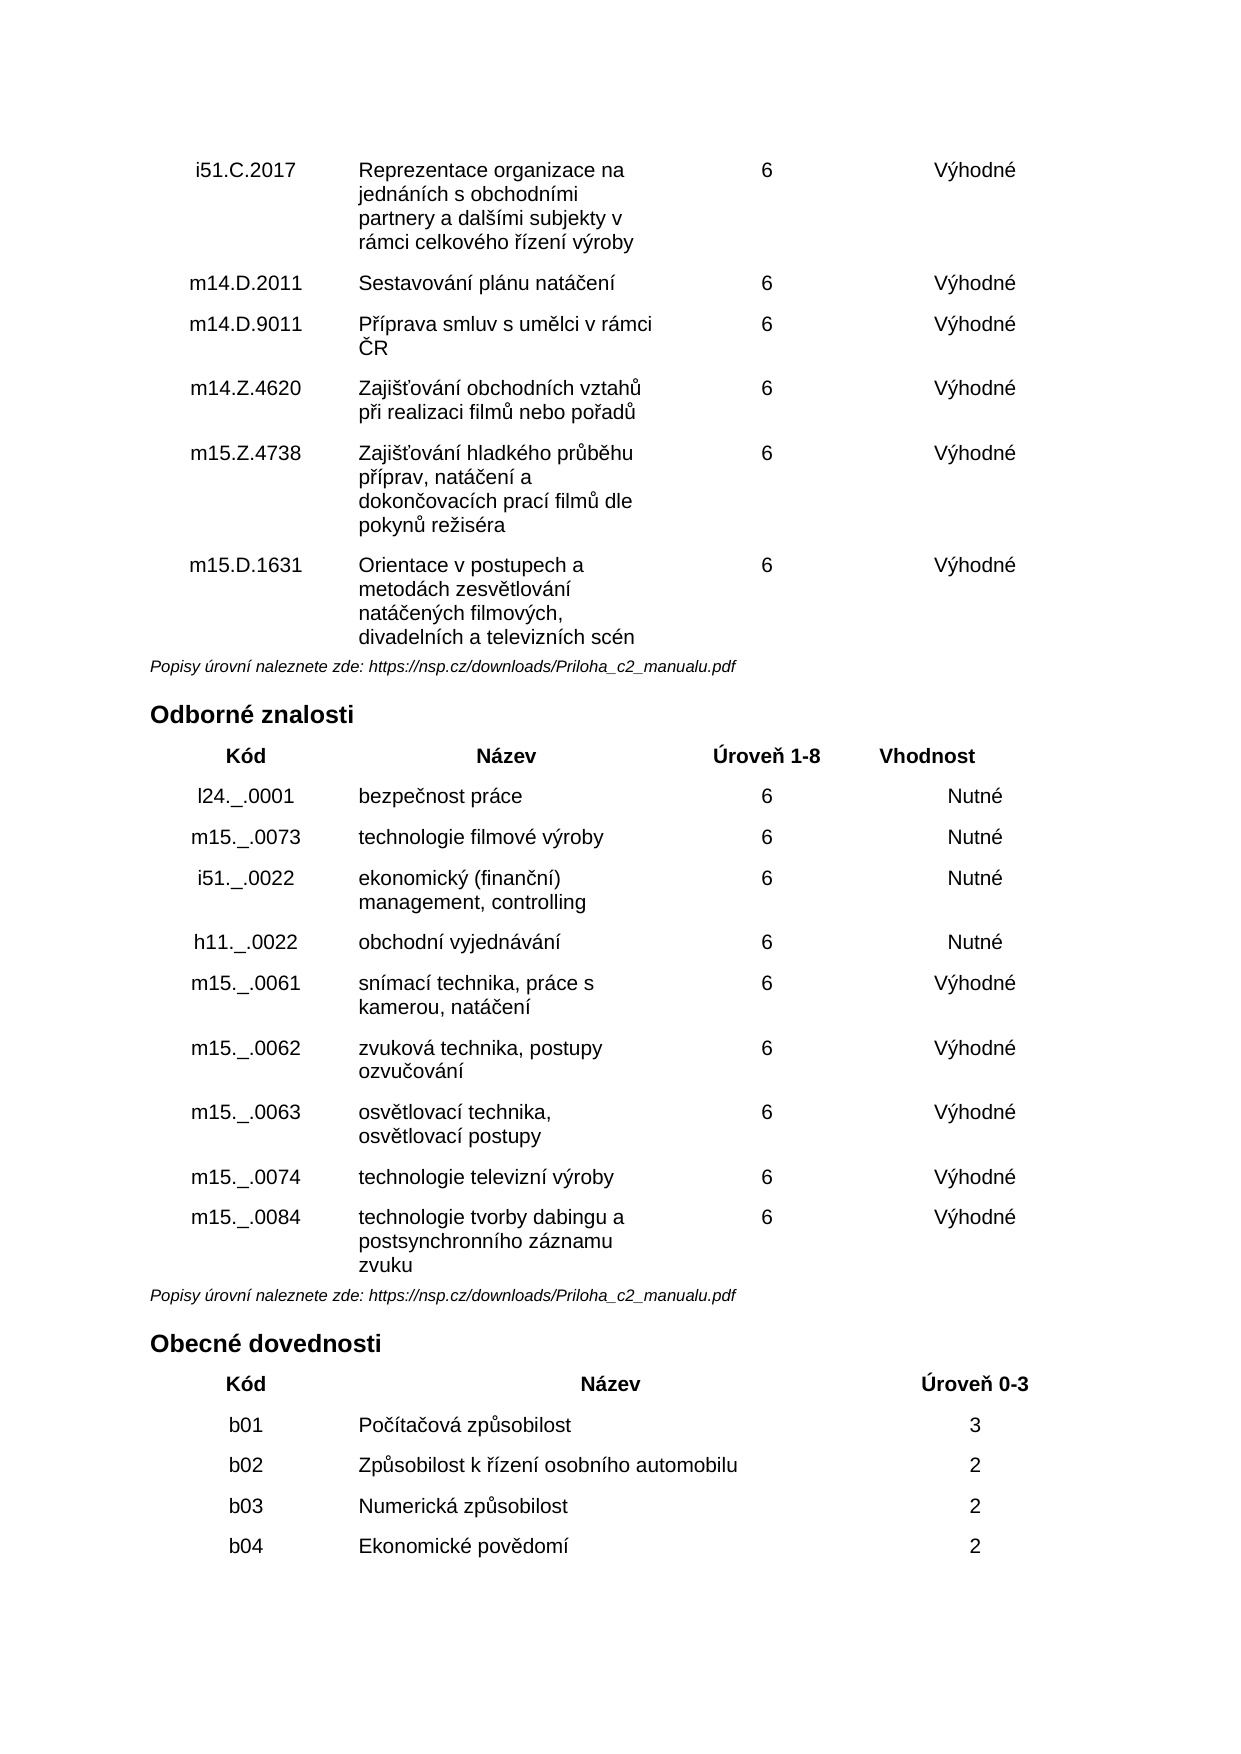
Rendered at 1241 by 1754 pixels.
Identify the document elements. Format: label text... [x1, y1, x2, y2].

table_cell 6 [663, 432, 871, 545]
table_cell 2 [871, 1485, 1079, 1526]
table_cell b02 [142, 1445, 350, 1485]
table_cell bezpečnost práce [350, 776, 662, 817]
table_cell Výhodné [871, 1027, 1079, 1092]
table_cell 6 [663, 1156, 871, 1197]
table_cell 6 [663, 817, 871, 857]
subtitle Odborné znalosti [150, 700, 1090, 729]
table_cell m15._.0074 [142, 1156, 350, 1197]
table_cell Výhodné [871, 368, 1079, 432]
table_cell osvětlovací technika, osvětlovací postupy [350, 1092, 662, 1156]
table_cell 6 [663, 1027, 871, 1092]
table_header Kód [142, 735, 350, 776]
table_header Název [350, 735, 662, 776]
table_cell b03 [142, 1485, 350, 1526]
table_cell l24._.0001 [142, 776, 350, 817]
table_cell m15._.0061 [142, 963, 350, 1027]
table_cell technologie tvorby dabingu a postsynchronního záznamu zvuku [350, 1197, 662, 1285]
table_cell m14.D.2011 [142, 263, 350, 303]
table_cell Výhodné [871, 150, 1079, 262]
table_header Název [350, 1364, 871, 1404]
table_cell b04 [142, 1526, 350, 1567]
table_cell Orientace v postupech a metodách zesvětlování natáčených filmových, divadelních a televizních scén [350, 545, 662, 657]
table_cell Výhodné [871, 263, 1079, 303]
table_cell 6 [663, 545, 871, 657]
table_cell ekonomický (finanční) management, controlling [350, 857, 662, 922]
text Popisy úrovní naleznete zde: https://nsp.cz/downloads/Priloha_c2_manualu.pdf [150, 657, 1090, 676]
subtitle Obecné dovednosti [150, 1328, 1090, 1357]
table_cell 6 [663, 1092, 871, 1156]
table_cell m15._.0063 [142, 1092, 350, 1156]
table_cell m15.Z.4738 [142, 432, 350, 545]
table_cell m14.D.9011 [142, 303, 350, 368]
table_cell 6 [663, 963, 871, 1027]
table_cell Nutné [871, 817, 1079, 857]
text Popisy úrovní naleznete zde: https://nsp.cz/downloads/Priloha_c2_manualu.pdf [150, 1285, 1090, 1304]
table_cell h11._.0022 [142, 922, 350, 962]
table_cell m15._.0073 [142, 817, 350, 857]
table_header Úroveň 0-3 [871, 1364, 1079, 1404]
table_cell technologie televizní výroby [350, 1156, 662, 1197]
table_cell Ekonomické povědomí [350, 1526, 871, 1567]
table_cell technologie filmové výroby [350, 817, 662, 857]
table_cell 6 [663, 303, 871, 368]
table_cell Reprezentace organizace na jednáních s obchodními partnery a dalšími subjekty v rámci celkového řízení výroby [350, 150, 662, 262]
table_cell m14.Z.4620 [142, 368, 350, 432]
table_cell Sestavování plánu natáčení [350, 263, 662, 303]
table_cell m15.D.1631 [142, 545, 350, 657]
table_cell Zajišťování obchodních vztahů při realizaci filmů nebo pořadů [350, 368, 662, 432]
table_cell Výhodné [871, 963, 1079, 1027]
table_cell m15._.0084 [142, 1197, 350, 1285]
table_cell 6 [663, 368, 871, 432]
table_cell Nutné [871, 922, 1079, 962]
table_cell 6 [663, 857, 871, 922]
table_cell snímací technika, práce s kamerou, natáčení [350, 963, 662, 1027]
table_cell Výhodné [871, 545, 1079, 657]
table_cell Výhodné [871, 303, 1079, 368]
table_cell obchodní vyjednávání [350, 922, 662, 962]
table_cell Příprava smluv s umělci v rámci ČR [350, 303, 662, 368]
table_cell 6 [663, 150, 871, 262]
table_cell Způsobilost k řízení osobního automobilu [350, 1445, 871, 1485]
table_cell 6 [663, 263, 871, 303]
table_header Úroveň 1-8 [663, 735, 871, 776]
table_cell b01 [142, 1404, 350, 1445]
table_cell Počítačová způsobilost [350, 1404, 871, 1445]
table_header Vhodnost [871, 735, 1079, 776]
table_cell Nutné [871, 776, 1079, 817]
table_cell 6 [663, 776, 871, 817]
table_cell Nutné [871, 857, 1079, 922]
table_cell Výhodné [871, 1092, 1079, 1156]
table_cell Výhodné [871, 1197, 1079, 1285]
table_cell 2 [871, 1526, 1079, 1567]
table_cell 3 [871, 1404, 1079, 1445]
table_cell Zajišťování hladkého průběhu příprav, natáčení a dokončovacích prací filmů dle pokynů režiséra [350, 432, 662, 545]
table_cell Výhodné [871, 1156, 1079, 1197]
table_cell i51.C.2017 [142, 150, 350, 262]
table_cell m15._.0062 [142, 1027, 350, 1092]
table_header Kód [142, 1364, 350, 1404]
table_cell zvuková technika, postupy ozvučování [350, 1027, 662, 1092]
table_cell 6 [663, 922, 871, 962]
table_cell 6 [663, 1197, 871, 1285]
table_cell Výhodné [871, 432, 1079, 545]
table_cell Numerická způsobilost [350, 1485, 871, 1526]
table_cell i51._.0022 [142, 857, 350, 922]
table_cell 2 [871, 1445, 1079, 1485]
